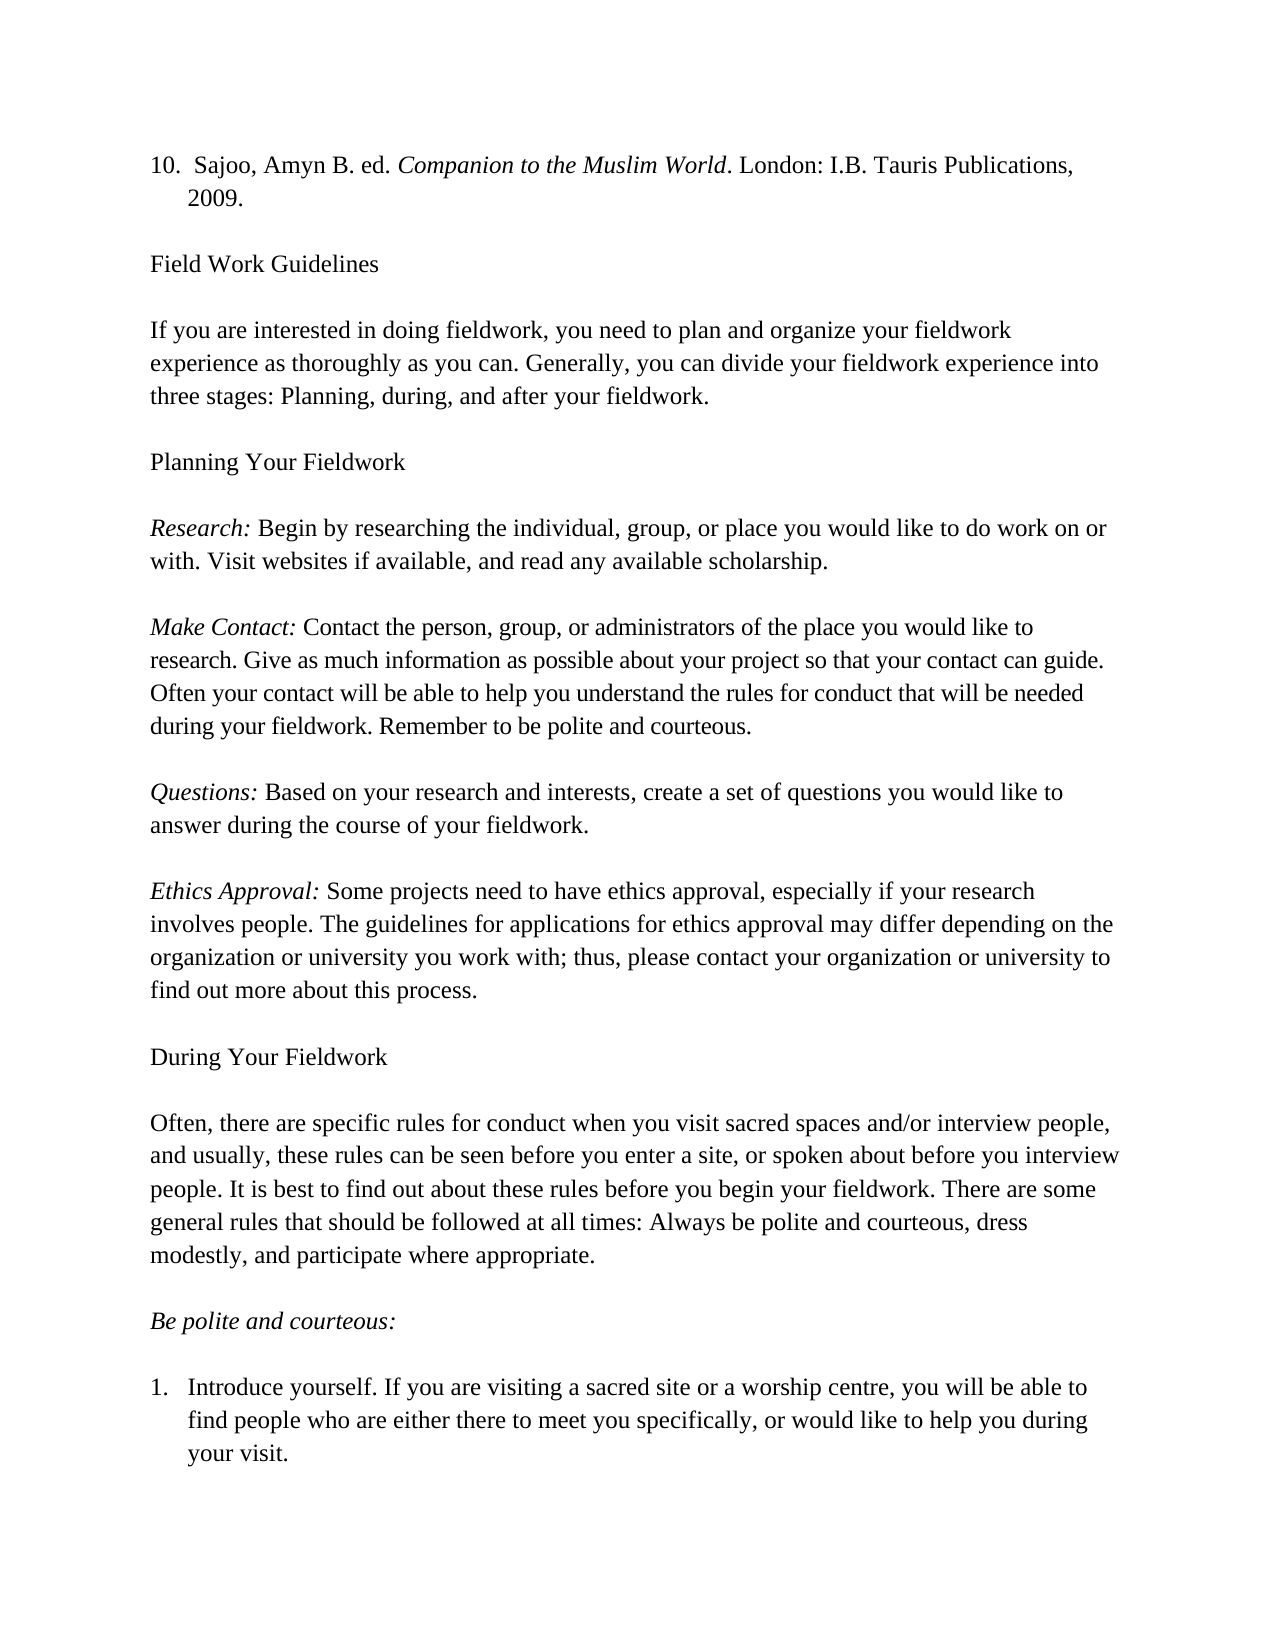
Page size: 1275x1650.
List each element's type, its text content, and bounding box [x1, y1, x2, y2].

list Research: Begin by researching the individual, group, or place you would like to do work on or with. Visit websites if available, and read any available scholarship. [150, 513, 1125, 575]
list Introduce yourself. If you are visiting a sacred site or a worship centre, you will be able to find people who are either there to meet you specifically, or would like to help you during your visit. [150, 1372, 1125, 1467]
text Field Work Guidelines [150, 249, 1125, 278]
list Often, there are specific rules for conduct when you visit sacred spaces and/or interview people, and usually, these rules can be seen before you enter a site, or spoken about before you interview people. It is best to find out about these rules before you begin your fieldwork. There are some general rules that should be followed at all times: Always be polite and courteous, dress modestly, and participate where appropriate. [150, 1108, 1125, 1268]
list Sajoo, Amyn B. ed. Companion to the Muslim World. London: I.B. Tauris Publications, 2009. [150, 150, 1125, 212]
list Ethics Approval: Some projects need to have ethics approval, especially if your research involves people. The guidelines for applications for ethics approval may differ depending on the organization or university you work with; thus, please contact your organization or university to find out more about this process. [150, 876, 1125, 1004]
list Make Contact: Contact the person, group, or administrators of the place you would like to research. Give as much information as possible about your project so that your contact can guide. Often your contact will be able to help you understand the rules for conduct that will be needed during your fieldwork. Remember to be polite and courteous. [150, 612, 1125, 740]
list Be polite and courteous: [150, 1306, 1125, 1334]
list Planning Your Fieldwork [150, 447, 1125, 476]
list If you are interested in doing fieldwork, you need to plan and organize your fieldwork experience as thoroughly as you can. Generally, you can divide your fieldwork experience into three stages: Planning, during, and after your fieldwork. [150, 315, 1125, 410]
list During Your Fieldwork [150, 1042, 1125, 1070]
list Questions: Based on your research and interests, create a set of questions you would like to answer during the course of your fieldwork. [150, 777, 1125, 839]
